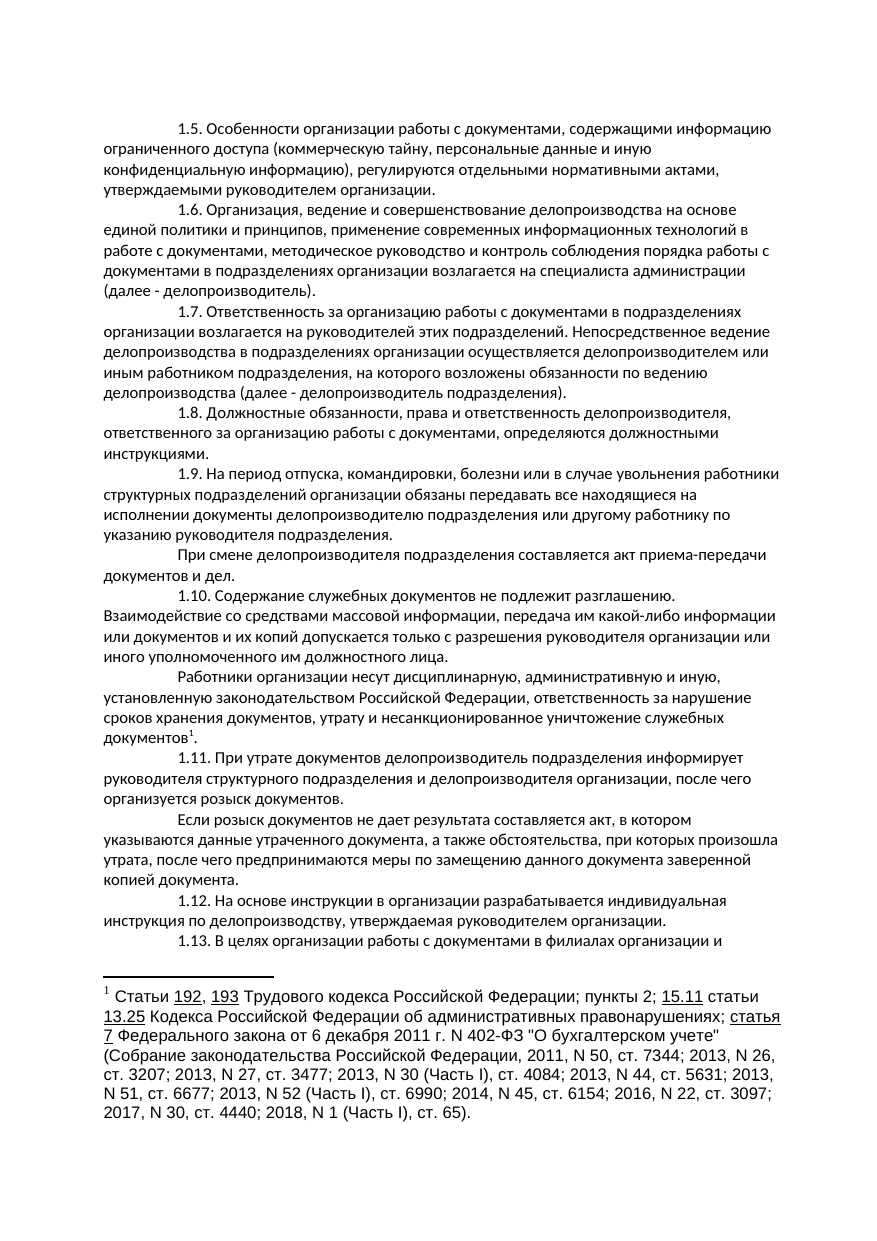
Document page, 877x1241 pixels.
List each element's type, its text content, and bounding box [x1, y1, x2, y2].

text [103, 931, 782, 951]
text При смене делопроизводителя подразделения составляется акт приема-передачи документов и дел. [103, 545, 782, 585]
text 1.9. На период отпуска, командировки, болезни или в случае увольнения работники структурных подразделений организации обязаны передавать все находящиеся на исполнении документы делопроизводителю подразделения или другому работнику по указанию руководителя подразделения. [103, 463, 782, 545]
text 1.12. На основе инструкции в организации разрабатывается индивидуальная инструкция по делопроизводству, утверждаемая руководителем организации. [103, 890, 782, 931]
text 1.6. Организация, ведение и совершенствование делопроизводства на основе единой политики и принципов, применение современных информационных технологий в работе с документами, методическое руководство и контроль соблюдения порядка работы с документами в подразделениях организации возлагается на специалиста администрации (далее - делопроизводитель). [103, 199, 782, 301]
text 1.5. Особенности организации работы с документами, содержащими информацию ограниченного доступа (коммерческую тайну, персональные данные и иную конфиденциальную информацию), регулируются отдельными нормативными актами, утверждаемыми руководителем организации. [103, 118, 782, 199]
text 1.8. Должностные обязанности, права и ответственность делопроизводителя, ответственного за организацию работы с документами, определяются должностными инструкциями. [103, 402, 782, 463]
text 1.11. При утрате документов делопроизводитель подразделения информирует руководителя структурного подразделения и делопроизводителя организации, после чего организуется розыск документов. [103, 748, 782, 809]
text 1.7. Ответственность за организацию работы с документами в подразделениях организации возлагается на руководителей этих подразделений. Непосредственное ведение делопроизводства в подразделениях организации осуществляется делопроизводителем или иным работником подразделения, на которого возложены обязанности по ведению делопроизводства (далее - делопроизводитель подразделения). [103, 301, 782, 402]
text 1.10. Содержание служебных документов не подлежит разглашению. Взаимодействие со средствами массовой информации, передача им какой-либо информации или документов и их копий допускается только с разрешения руководителя организации или иного уполномоченного им должностного лица. [103, 585, 782, 667]
text Работники организации несут дисциплинарную, административную и иную, установленную законодательством Российской Федерации, ответственность за нарушение сроков хранения документов, утрату и несанкционированное уничтожение служебных документов. [103, 667, 782, 748]
text Если розыск документов не дает результата составляется акт, в котором указываются данные утраченного документа, а также обстоятельства, при которых произошла утрата, после чего предпринимаются меры по замещению данного документа заверенной копией документа. [103, 809, 782, 890]
